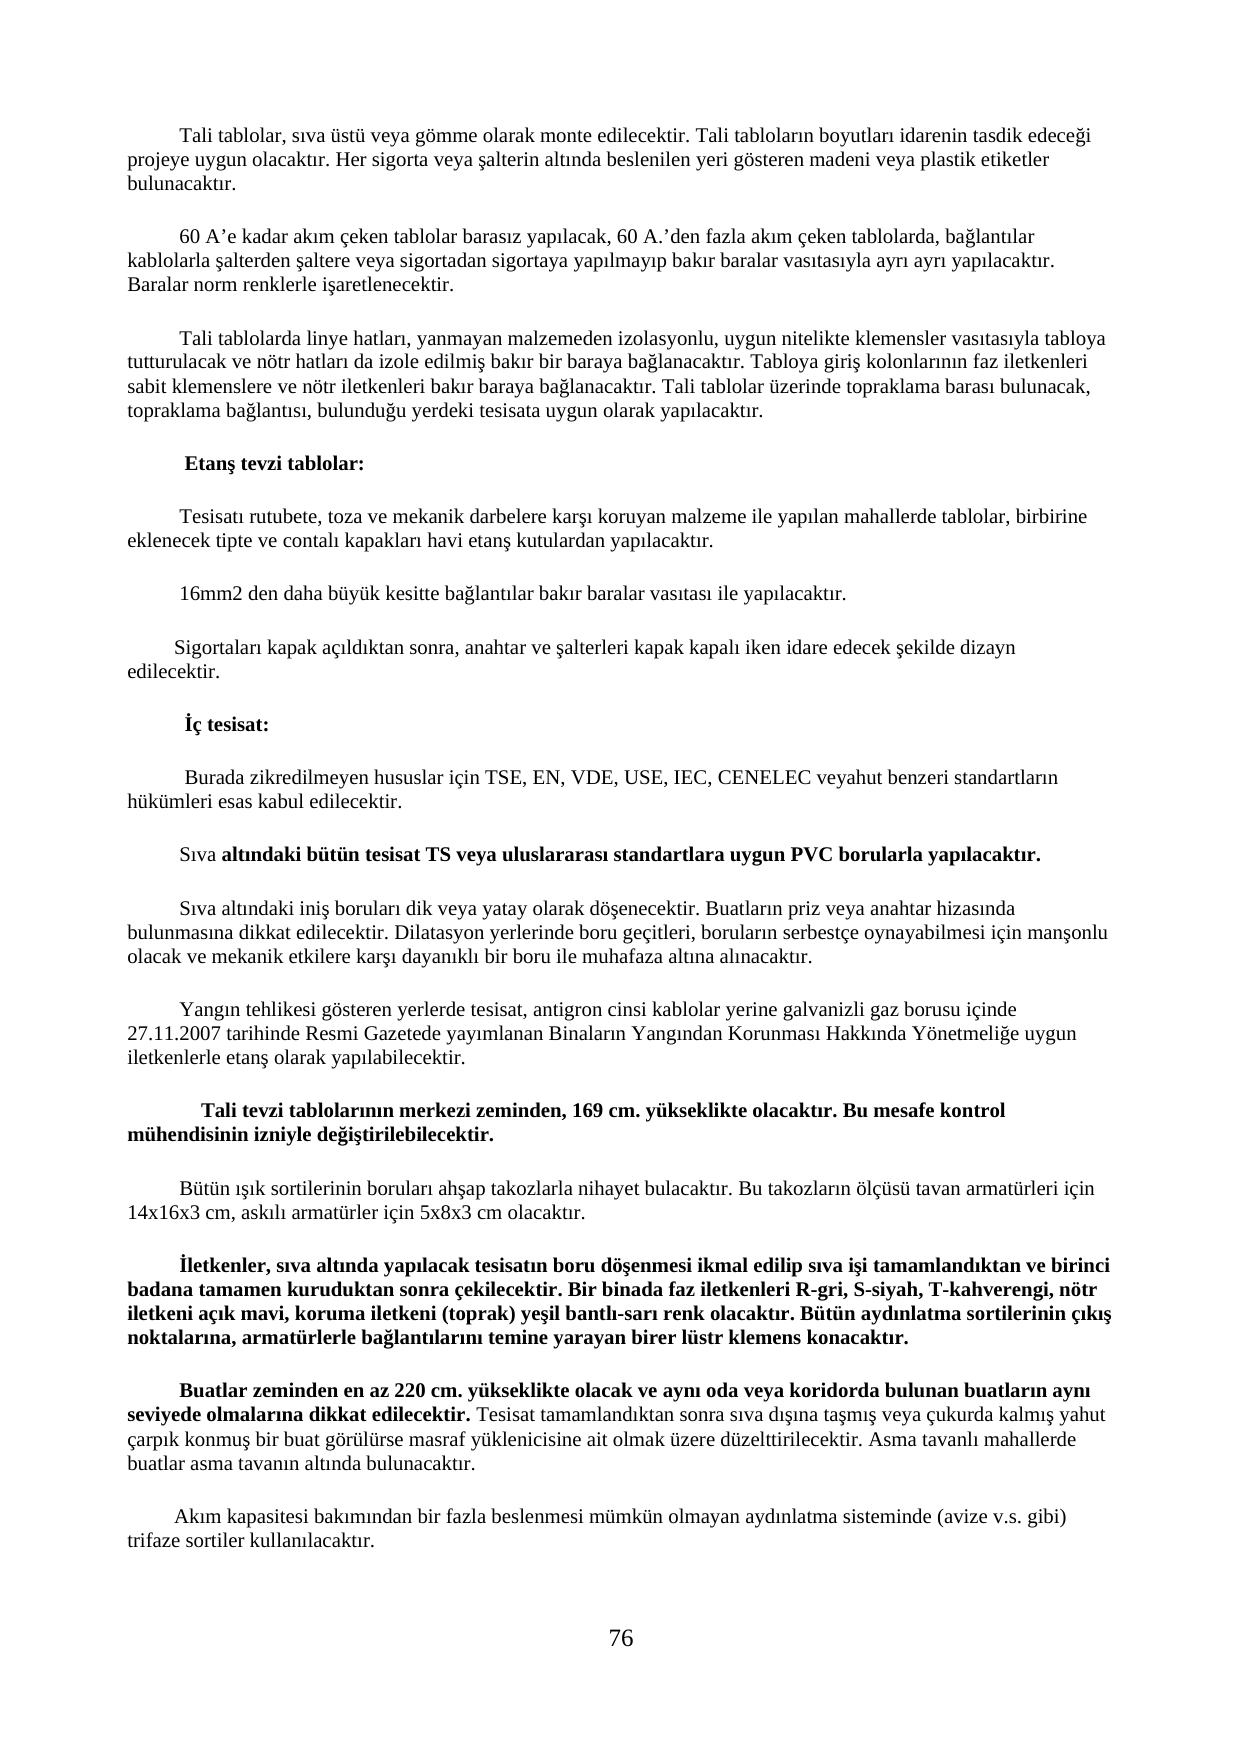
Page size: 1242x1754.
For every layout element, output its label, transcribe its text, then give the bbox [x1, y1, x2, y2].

text Tali tablolar, sıva üstü veya gömme olarak monte edilecektir. Tali tabloların boyutları idarenin tasdik edeceği projeye uygun olacaktır. Her sigorta veya şalterin altında beslenilen yeri gösteren madeni veya plastik etiketler bulunacaktır. [127, 123, 1114, 195]
text Bütün ışık sortilerinin boruları ahşap takozlarla nihayet bulacaktır. Bu takozların ölçüsü tavan armatürleri için 14x16x3 cm, askılı armatürler için 5x8x3 cm olacaktır. [127, 1176, 1114, 1224]
text Tali tevzi tablolarının merkezi zeminden, . yükseklikte olacaktır. Bu mesafe kontrol mühendisinin izniyle değiştirilebilecektir. [127, 1098, 1114, 1146]
text Akım kapasitesi bakımından bir fazla beslenmesi mümkün olmayan aydınlatma sisteminde (avize v.s. gibi) trifaze sortiler kullanılacaktır. [127, 1504, 1114, 1552]
text Yangın tehlikesi gösteren yerlerde tesisat, antigron cinsi kablolar yerine galvanizli gaz borusu içinde 27.11.2007 tarihinde Resmi Gazetede yayımlanan Binaların Yangından Korunması Hakkında Yönetmeliğe uygun iletkenlerle etanş olarak yapılabilecektir. [127, 997, 1114, 1069]
text Sıva altındaki iniş boruları dik veya yatay olarak döşenecektir. Buatların priz veya anahtar hizasında bulunmasına dikkat edilecektir. Dilatasyon yerlerinde boru geçitleri, boruların serbestçe oynayabilmesi için manşonlu olacak ve mekanik etkilere karşı dayanıklı bir boru ile muhafaza altına alınacaktır. [127, 896, 1114, 968]
text Buatlar zeminden en az . yükseklikte olacak ve aynı oda veya koridorda bulunan buatların aynı seviyede olmalarına dikkat edilecektir. Tesisat tamamlandıktan sonra sıva dışına taşmış veya çukurda kalmış yahut çarpık konmuş bir buat görülürse masraf yüklenicisine ait olmak üzere düzelttirilecektir. Asma tavanlı mahallerde buatlar asma tavanın altında bulunacaktır. [127, 1378, 1114, 1474]
text İletkenler, sıva altında yapılacak tesisatın boru döşenmesi ikmal edilip sıva işi tamamlandıktan ve birinci badana tamamen kuruduktan sonra çekilecektir. Bir binada faz iletkenleri R-gri, S-siyah, T-kahverengi, nötr iletkeni açık mavi, koruma iletkeni (toprak) yeşil bantlı-sarı renk olacaktır. Bütün aydınlatma sortilerinin çıkış noktalarına, armatürlerle bağlantılarını temine yarayan birer lüstr klemens konacaktır. [127, 1253, 1114, 1349]
text Etanş tevzi tablolar: [127, 451, 1114, 475]
text 60 A’e kadar akım çeken tablolar barasız yapılacak, .’den fazla akım çeken tablolarda, bağlantılar kablolarla şalterden şaltere veya sigortadan sigortaya yapılmayıp bakır baralar vasıtasıyla ayrı ayrı yapılacaktır. Baralar norm renklerle işaretlenecektir. [127, 224, 1114, 296]
text Tesisatı rutubete, toza ve mekanik darbelere karşı koruyan malzeme ile yapılan mahallerde tablolar, birbirine eklenecek tipte ve contalı kapakları havi etanş kutulardan yapılacaktır. [127, 504, 1114, 552]
text 16mm2 den daha büyük kesitte bağlantılar bakır baralar vasıtası ile yapılacaktır. [127, 581, 1114, 605]
text Sigortaları kapak açıldıktan sonra, anahtar ve şalterleri kapak kapalı iken idare edecek şekilde dizayn edilecektir. [127, 634, 1114, 683]
text Sıva altındaki bütün tesisat TS veya uluslararası standartlara uygun PVC borularla yapılacaktır. [127, 842, 1114, 866]
text Tali tablolarda linye hatları, yanmayan malzemeden izolasyonlu, uygun nitelikte klemensler vasıtasıyla tabloya tutturulacak ve nötr hatları da izole edilmiş bakır bir baraya bağlanacaktır. Tabloya giriş kolonlarının faz iletkenleri sabit klemenslere ve nötr iletkenleri bakır baraya bağlanacaktır. Tali tablolar üzerinde topraklama barası bulunacak, topraklama bağlantısı, bulunduğu yerdeki tesisata uygun olarak yapılacaktır. [127, 325, 1114, 422]
text Burada zikredilmeyen hususlar için TSE, EN, VDE, USE, IEC, CENELEC veyahut benzeri standartların hükümleri esas kabul edilecektir. [127, 765, 1114, 813]
text İç tesisat: [127, 712, 1114, 736]
